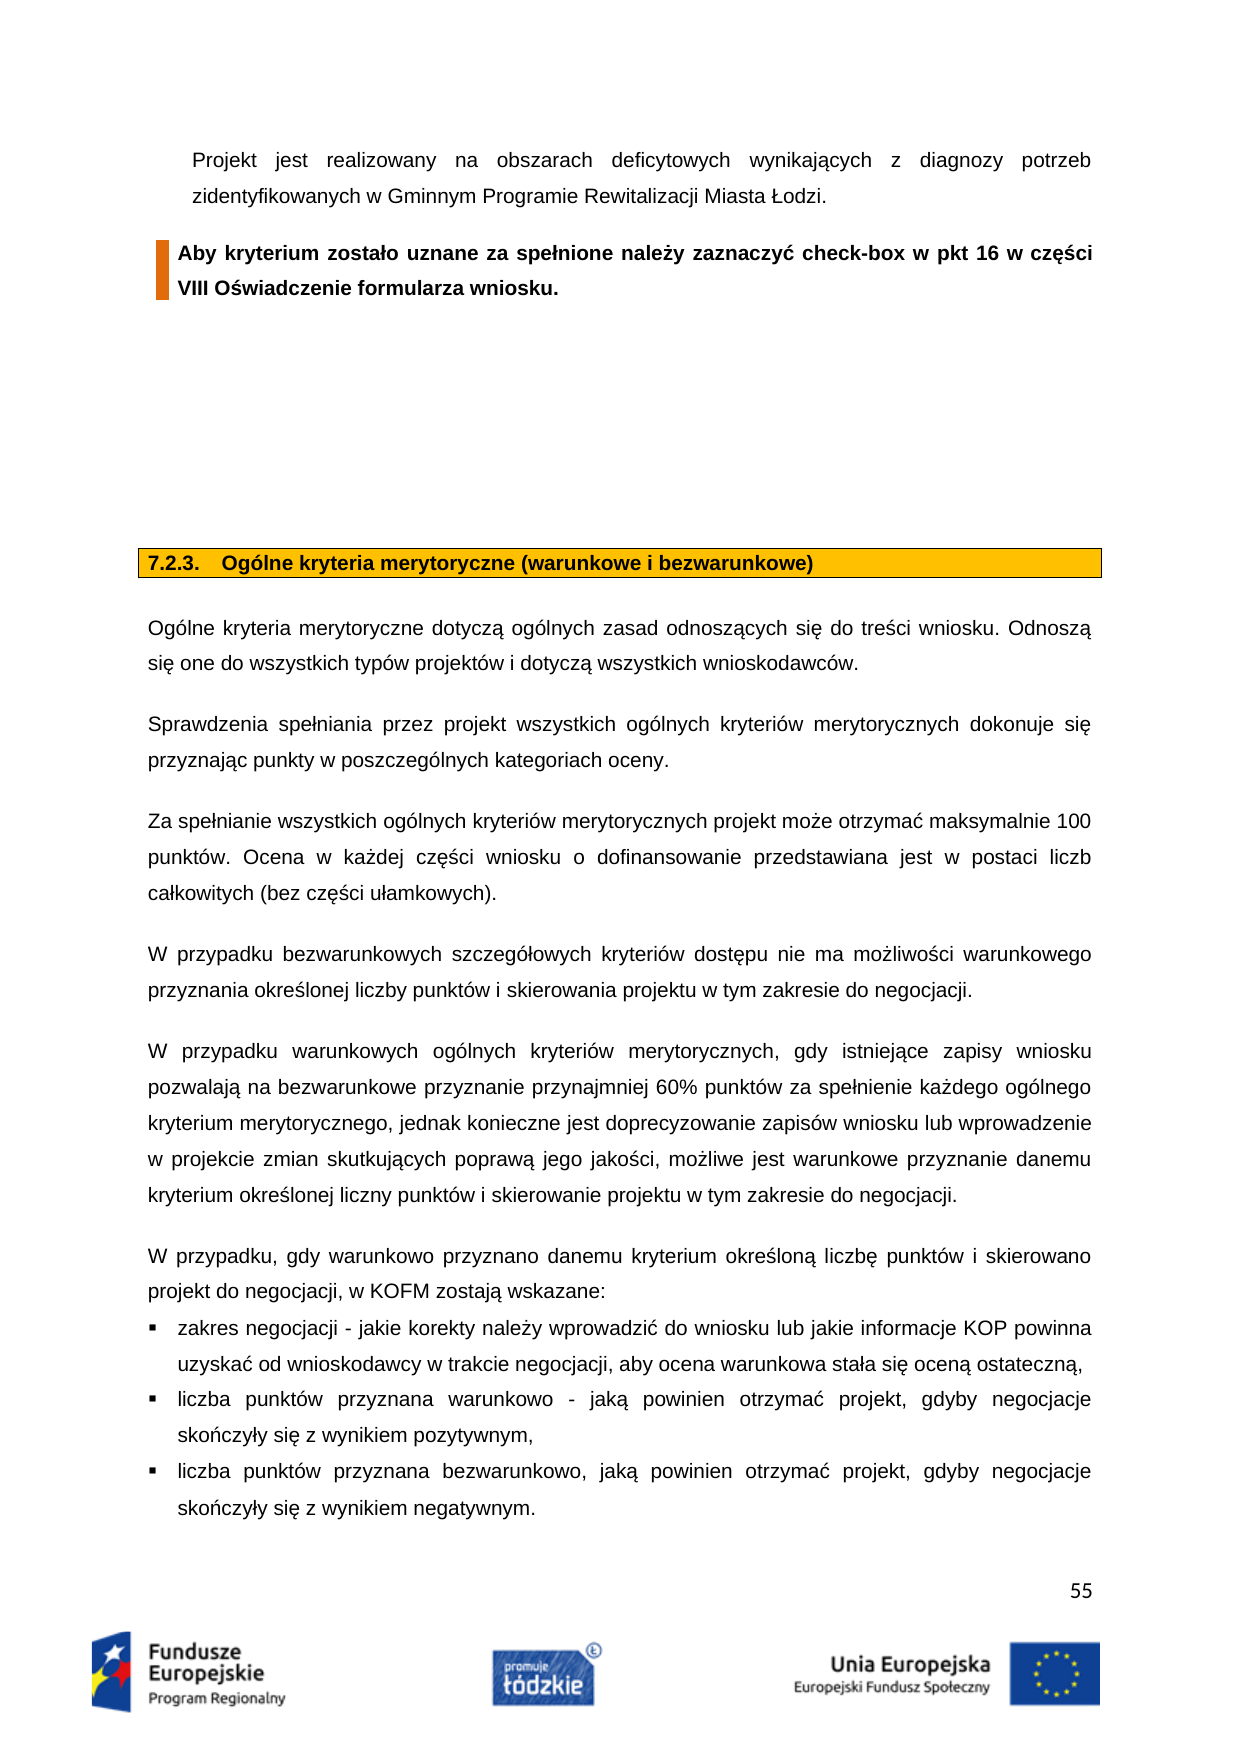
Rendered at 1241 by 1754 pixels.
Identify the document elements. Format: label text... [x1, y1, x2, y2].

list liczba punktów przyznana warunkowo - jaką powinien otrzymać projekt, gdyby negocjacje skończyły się z wynikiem pozytywnym, [148, 1387, 1093, 1447]
text W przypadku, gdy warunkowo przyznano danemu kryterium określoną liczbę punktów i skierowano projekt do negocjacji, w KOFM zostają wskazane: [148, 1243, 1093, 1303]
list liczba punktów przyznana bezwarunkowo, jaką powinien otrzymać projekt, gdyby negocjacje skończyły się z wynikiem negatywnym. [148, 1459, 1093, 1519]
text Ogólne kryteria merytoryczne dotyczą ogólnych zasad odnoszących się do treści wniosku. Odnoszą się one do wszystkich typów projektów i dotyczą wszystkich wnioskodawców. [148, 615, 1093, 675]
text W przypadku bezwarunkowych szczegółowych kryteriów dostępu nie ma możliwości warunkowego przyznania określonej liczby punktów i skierowania projektu w tym zakresie do negocjacji. [148, 942, 1093, 1002]
text W przypadku warunkowych ogólnych kryteriów merytorycznych, gdy istniejące zapisy wniosku pozwalają na bezwarunkowe przyznanie przynajmniej 60% punktów za spełnienie każdego ogólnego kryterium merytorycznego, jednak konieczne jest doprecyzowanie zapisów wniosku lub wprowadzenie w projekcie zmian skutkujących poprawą jego jakości, możliwe jest warunkowe przyznanie danemu kryterium określonej liczny punktów i skierowanie projektu w tym zakresie do negocjacji. [148, 1039, 1093, 1206]
text Sprawdzenia spełniania przez projekt wszystkich ogólnych kryteriów merytorycznych dokonuje się przyznając punkty w poszczególnych kategoriach oceny. [148, 712, 1093, 772]
list Projekt jest realizowany na obszarach deficytowych wynikających z diagnozy potrzeb zidentyfikowanych w Gminnym Programie Rewitalizacji Miasta Łodzi. [192, 148, 1093, 207]
picture [90, 1631, 1099, 1713]
list Ogólne kryteria merytoryczne (warunkowe i bezwarunkowe) [139, 549, 1101, 577]
list zakres negocjacji - jakie korekty należy wprowadzić do wniosku lub jakie informacje KOP powinna uzyskać od wnioskodawcy w trakcie negocjacji, aby ocena warunkowa stała się oceną ostateczną, [148, 1315, 1093, 1375]
text Aby kryterium zostało uznane za spełnione należy zaznaczyć check-box w pkt 16 w części VIII Oświadczenie formularza wniosku. [169, 240, 1093, 300]
text Za spełnianie wszystkich ogólnych kryteriów merytorycznych projekt może otrzymać maksymalnie 100 punktów. Ocena w każdej części wniosku o dofinansowanie przedstawiana jest w postaci liczb całkowitych (bez części ułamkowych). [148, 809, 1093, 905]
